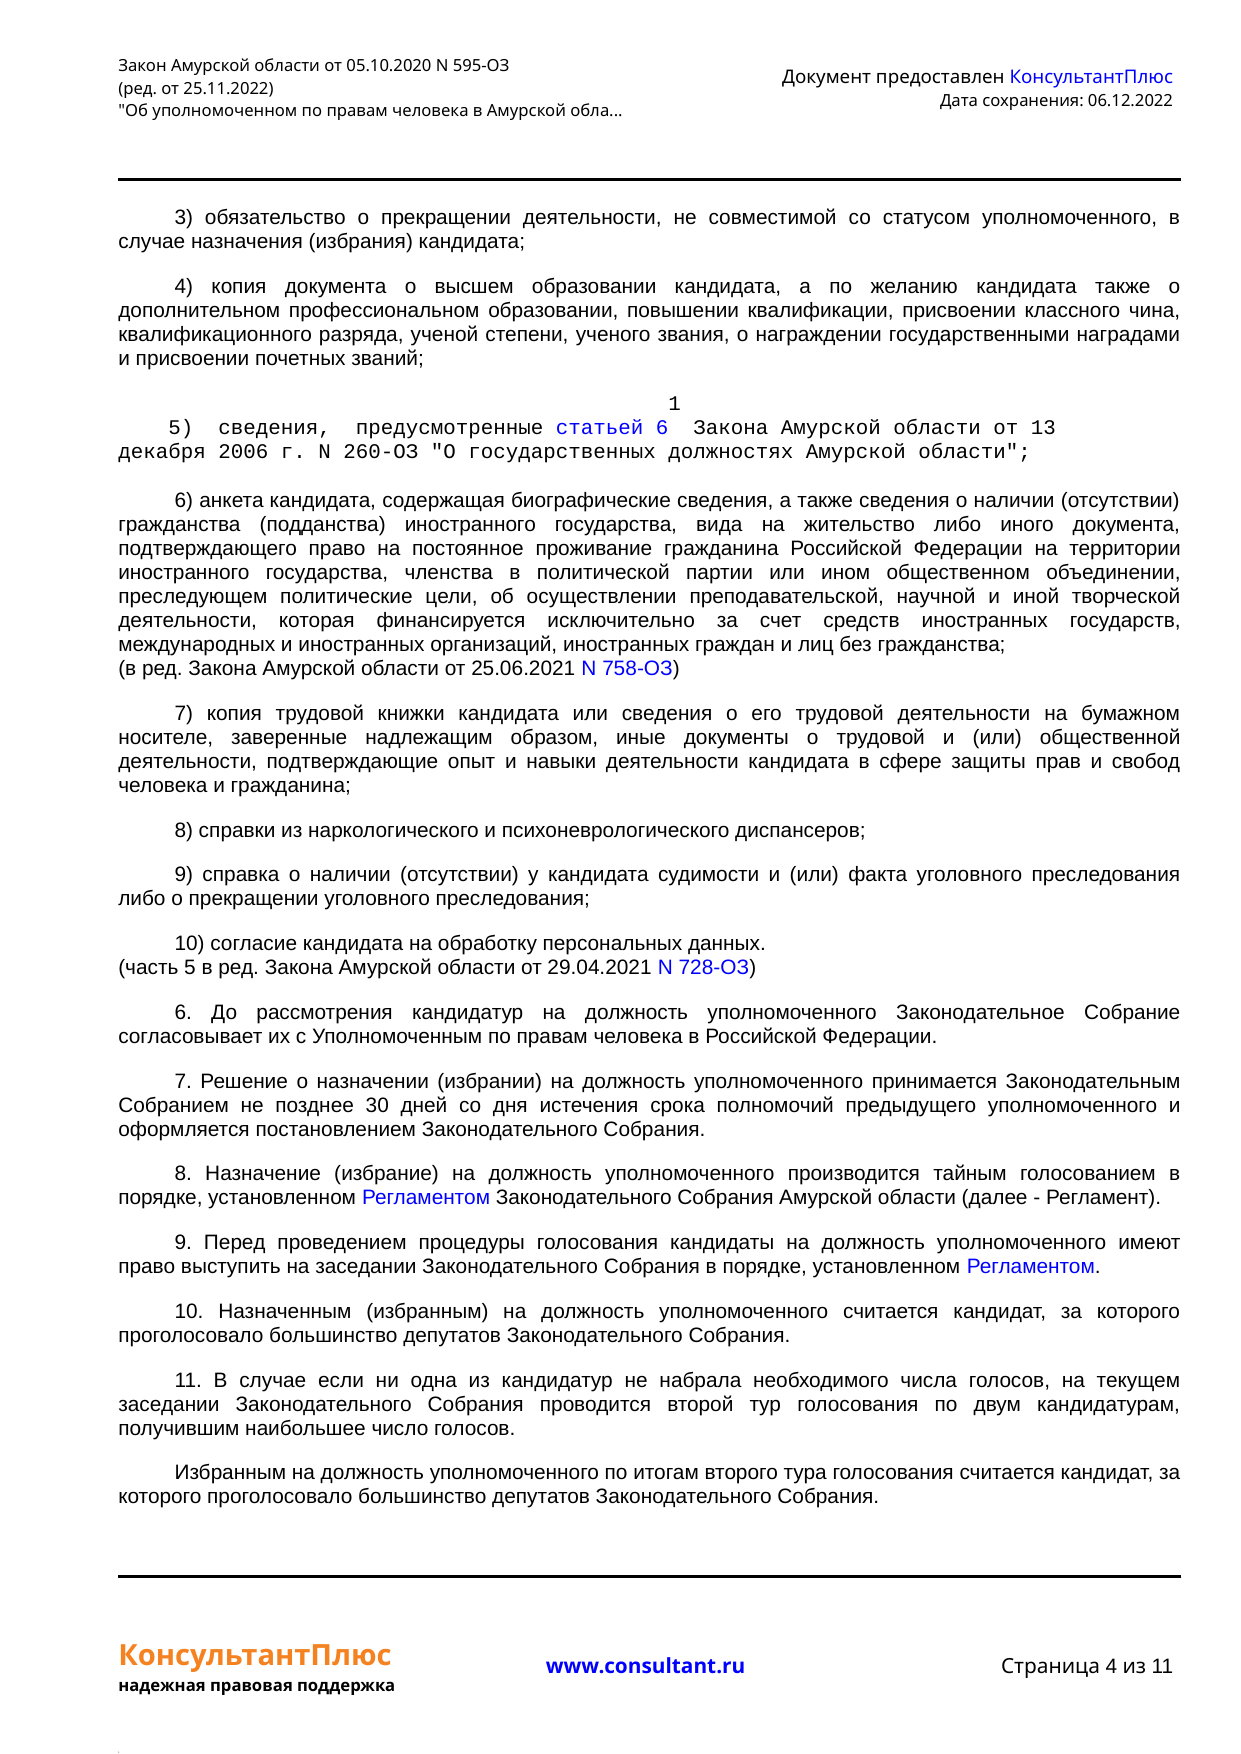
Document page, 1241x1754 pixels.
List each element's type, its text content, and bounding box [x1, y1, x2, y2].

text 8) справки из наркологического и психоневрологического диспансеров; [118, 817, 1181, 841]
text 9) справка о наличии (отсутствии) у кандидата судимости и (или) факта уголовного преследования либо о прекращении уголовного преследования; [118, 862, 1181, 910]
text 10. Назначенным (избранным) на должность уполномоченного считается кандидат, за которого проголосовало большинство депутатов Законодательного Собрания. [118, 1299, 1181, 1347]
text декабря 2006 г. N 260-ОЗ "О государственных должностях Амурской области"; [118, 441, 1181, 464]
text 6. До рассмотрения кандидатур на должность уполномоченного Законодательное Собрание согласовывает их с Уполномоченным по правам человека в Российской Федерации. [118, 1000, 1181, 1048]
text 3) обязательство о прекращении деятельности, не совместимой со статусом уполномоченного, в случае назначения (избрания) кандидата; [118, 205, 1181, 253]
text 7) копия трудовой книжки кандидата или сведения о его трудовой деятельности на бумажном носителе, заверенные надлежащим образом, иные документы о трудовой и (или) общественной деятельности, подтверждающие опыт и навыки деятельности кандидата в сфере защиты прав и свобод человека и гражданина; [118, 701, 1181, 797]
text 5) сведения, предусмотренные статьей 6 Закона Амурской области от 13 [118, 417, 1181, 441]
text 1 [118, 393, 1181, 417]
text 10) согласие кандидата на обработку персональных данных. [118, 931, 1181, 955]
text 4) копия документа о высшем образовании кандидата, а по желанию кандидата также о дополнительном профессиональном образовании, повышении квалификации, присвоении классного чина, квалификационного разряда, ученой степени, ученого звания, о награждении государственными наградами и присвоении почетных званий; [118, 273, 1181, 369]
text (часть 5 в ред. Закона Амурской области от 29.04.2021 N 728-ОЗ) [118, 955, 1181, 979]
text (в ред. Закона Амурской области от 25.06.2021 N 758-ОЗ) [118, 656, 1181, 680]
text 7. Решение о назначении (избрании) на должность уполномоченного принимается Законодательным Собранием не позднее 30 дней со дня истечения срока полномочий предыдущего уполномоченного и оформляется постановлением Законодательного Собрания. [118, 1068, 1181, 1140]
text 6) анкета кандидата, содержащая биографические сведения, а также сведения о наличии (отсутствии) гражданства (подданства) иностранного государства, вида на жительство либо иного документа, подтверждающего право на постоянное проживание гражданина Российской Федерации на территории иностранного государства, членства в политической партии или ином общественном объединении, преследующем политические цели, об осуществлении преподавательской, научной и иной творческой деятельности, которая финансируется исключительно за счет средств иностранных государств, международных и иностранных организаций, иностранных граждан и лиц без гражданства; [118, 488, 1181, 656]
text 8. Назначение (избрание) на должность уполномоченного производится тайным голосованием в порядке, установленном Регламентом Законодательного Собрания Амурской области (далее - Регламент). [118, 1161, 1181, 1209]
text Избранным на должность уполномоченного по итогам второго тура голосования считается кандидат, за которого проголосовало большинство депутатов Законодательного Собрания. [118, 1460, 1181, 1508]
text 11. В случае если ни одна из кандидатур не набрала необходимого числа голосов, на текущем заседании Законодательного Собрания проводится второй тур голосования по двум кандидатурам, получившим наибольшее число голосов. [118, 1367, 1181, 1439]
text 9. Перед проведением процедуры голосования кандидаты на должность уполномоченного имеют право выступить на заседании Законодательного Собрания в порядке, установленном Регламентом. [118, 1230, 1181, 1278]
